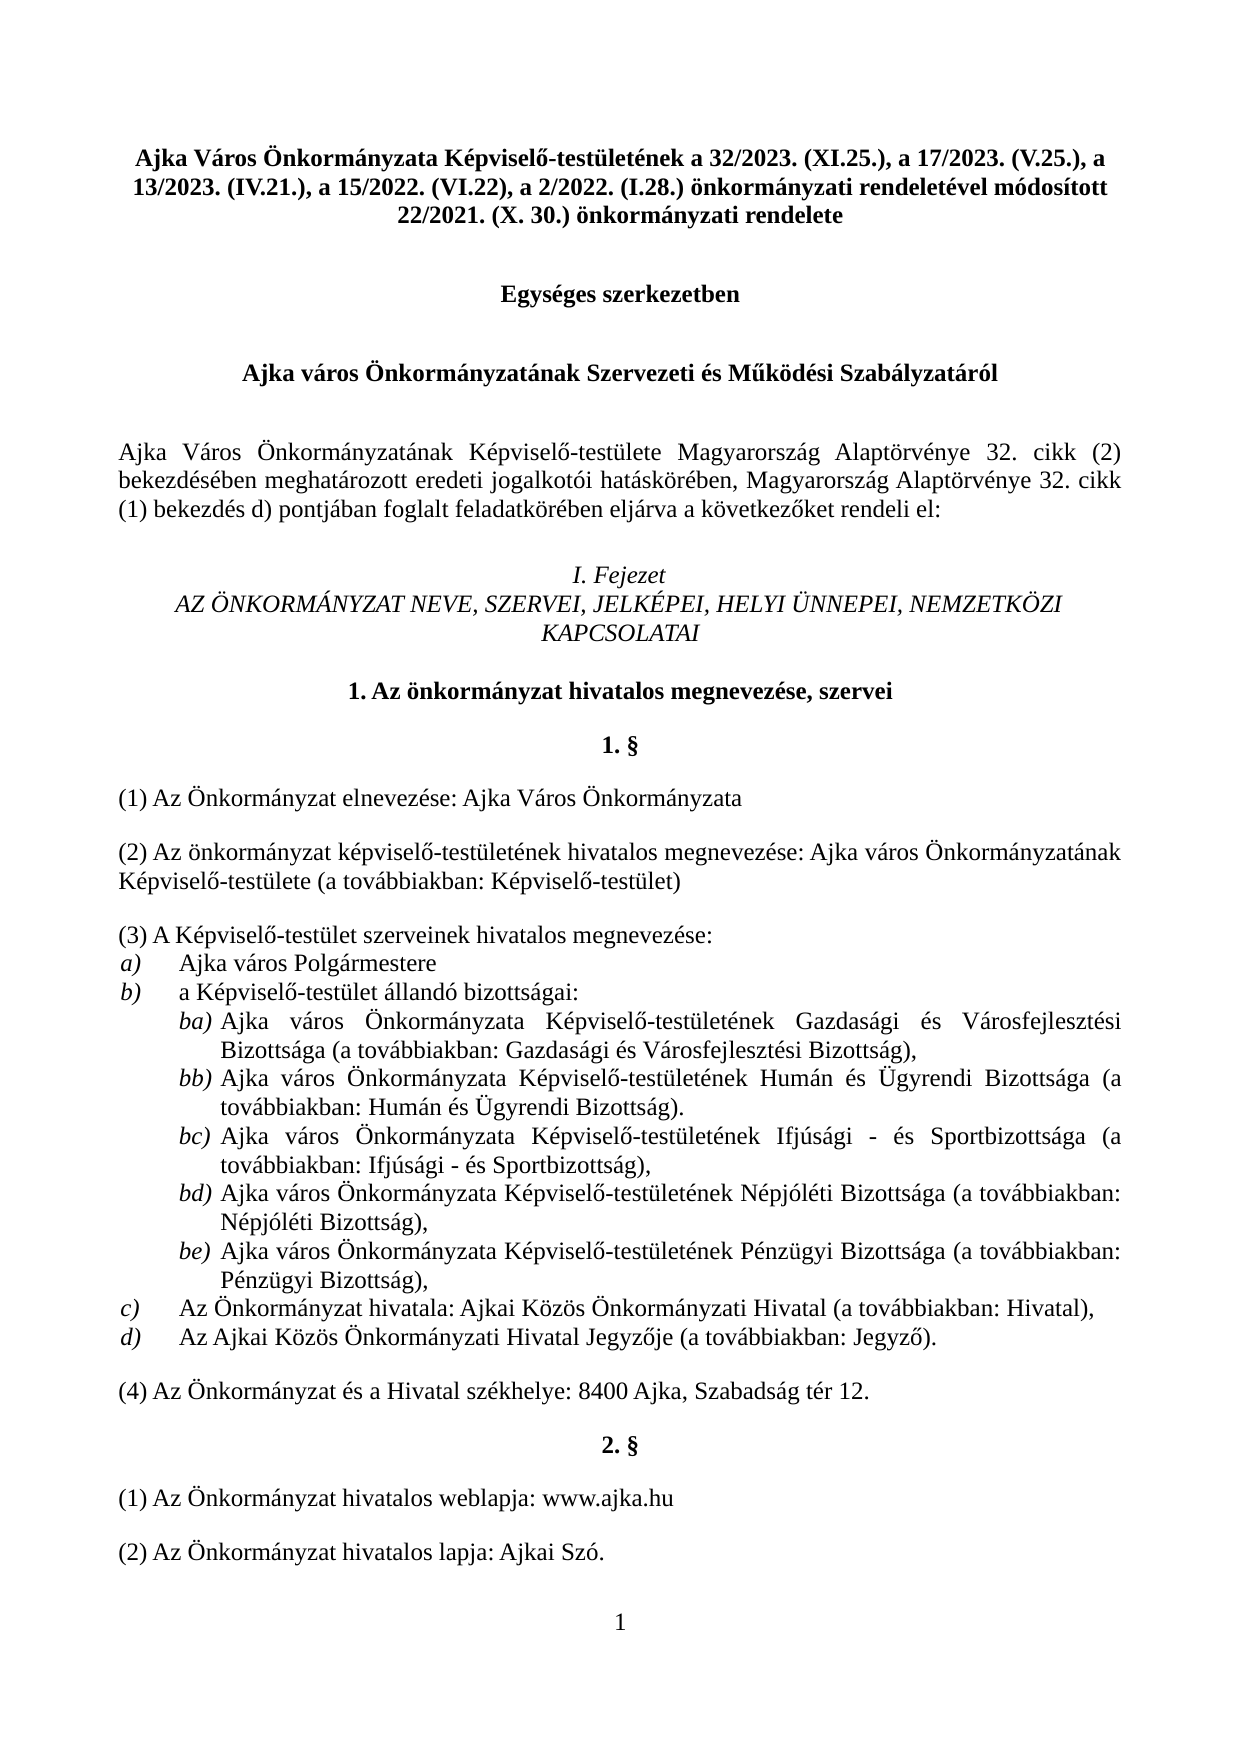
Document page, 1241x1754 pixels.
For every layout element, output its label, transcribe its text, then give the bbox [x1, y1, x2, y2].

text bc) Ajka város Önkormányzata Képviselő-testületének Ifjúsági - és Sportbizottsága (a továbbiakban: Ifjúsági - és Sportbizottság), [178, 1121, 1122, 1178]
text (3) A Képviselő-testület szerveinek hivatalos megnevezése: [118, 920, 1122, 948]
text I. Fejezet [118, 561, 1122, 589]
text (1) Az Önkormányzat elnevezése: Ajka Város Önkormányzata [118, 783, 1122, 812]
text Ajka Város Önkormányzata Képviselő-testületének a 32/2023. (XI.25.), a 17/2023. (V.25.), a 13/2023. (IV.21.), a 15/2022. (VI.22), a 2/2022. (I.28.) önkormányzati rendeletével módosított 22/2021. (X. 30.) önkormányzati rendelete [118, 143, 1122, 229]
text (2) Az Önkormányzat hivatalos lapja: Ajkai Szó. [118, 1537, 1122, 1566]
text ba) Ajka város Önkormányzata Képviselő-testületének Gazdasági és Városfejlesztési Bizottsága (a továbbiakban: Gazdasági és Városfejlesztési Bizottság), [178, 1006, 1122, 1063]
text 1. § [118, 730, 1122, 758]
text bd) Ajka város Önkormányzata Képviselő-testületének Népjóléti Bizottsága (a továbbiakban: Népjóléti Bizottság), [178, 1178, 1122, 1236]
text AZ ÖNKORMÁNYZAT NEVE, SZERVEI, JELKÉPEI, HELYI ÜNNEPEI, NEMZETKÖZI KAPCSOLATAI [118, 589, 1122, 647]
text bb) Ajka város Önkormányzata Képviselő-testületének Humán és Ügyrendi Bizottsága (a továbbiakban: Humán és Ügyrendi Bizottság). [178, 1063, 1122, 1121]
text d) Az Ajkai Közös Önkormányzati Hivatal Jegyzője (a továbbiakban: Jegyző). [120, 1322, 1122, 1351]
text c) Az Önkormányzat hivatala: Ajkai Közös Önkormányzati Hivatal (a továbbiakban: Hivatal), [120, 1293, 1122, 1322]
text (1) Az Önkormányzat hivatalos weblapja: www.ajka.hu [118, 1483, 1122, 1512]
text (2) Az önkormányzat képviselő-testületének hivatalos megnevezése: Ajka város Önkormányzatának Képviselő-testülete (a továbbiakban: Képviselő-testület) [118, 837, 1122, 895]
text a) Ajka város Polgármestere [120, 948, 1122, 977]
text (4) Az Önkormányzat és a Hivatal székhelye: 8400 Ajka, Szabadság tér 12. [118, 1376, 1122, 1405]
text 2. § [118, 1430, 1122, 1458]
text Ajka város Önkormányzatának Szervezeti és Működési Szabályzatáról [118, 358, 1122, 387]
text b) a Képviselő-testület állandó bizottságai: [120, 977, 1122, 1006]
text Egységes szerkezetben [118, 279, 1122, 308]
text 1. Az önkormányzat hivatalos megnevezése, szervei [118, 676, 1122, 705]
text be) Ajka város Önkormányzata Képviselő-testületének Pénzügyi Bizottsága (a továbbiakban: Pénzügyi Bizottság), [178, 1236, 1122, 1293]
text Ajka Város Önkormányzatának Képviselő-testülete Magyarország Alaptörvénye 32. cikk (2) bekezdésében meghatározott eredeti jogalkotói hatáskörében, Magyarország Alaptörvénye 32. cikk (1) bekezdés d) pontjában foglalt feladatkörében eljárva a következőket rendeli el: [118, 437, 1122, 523]
